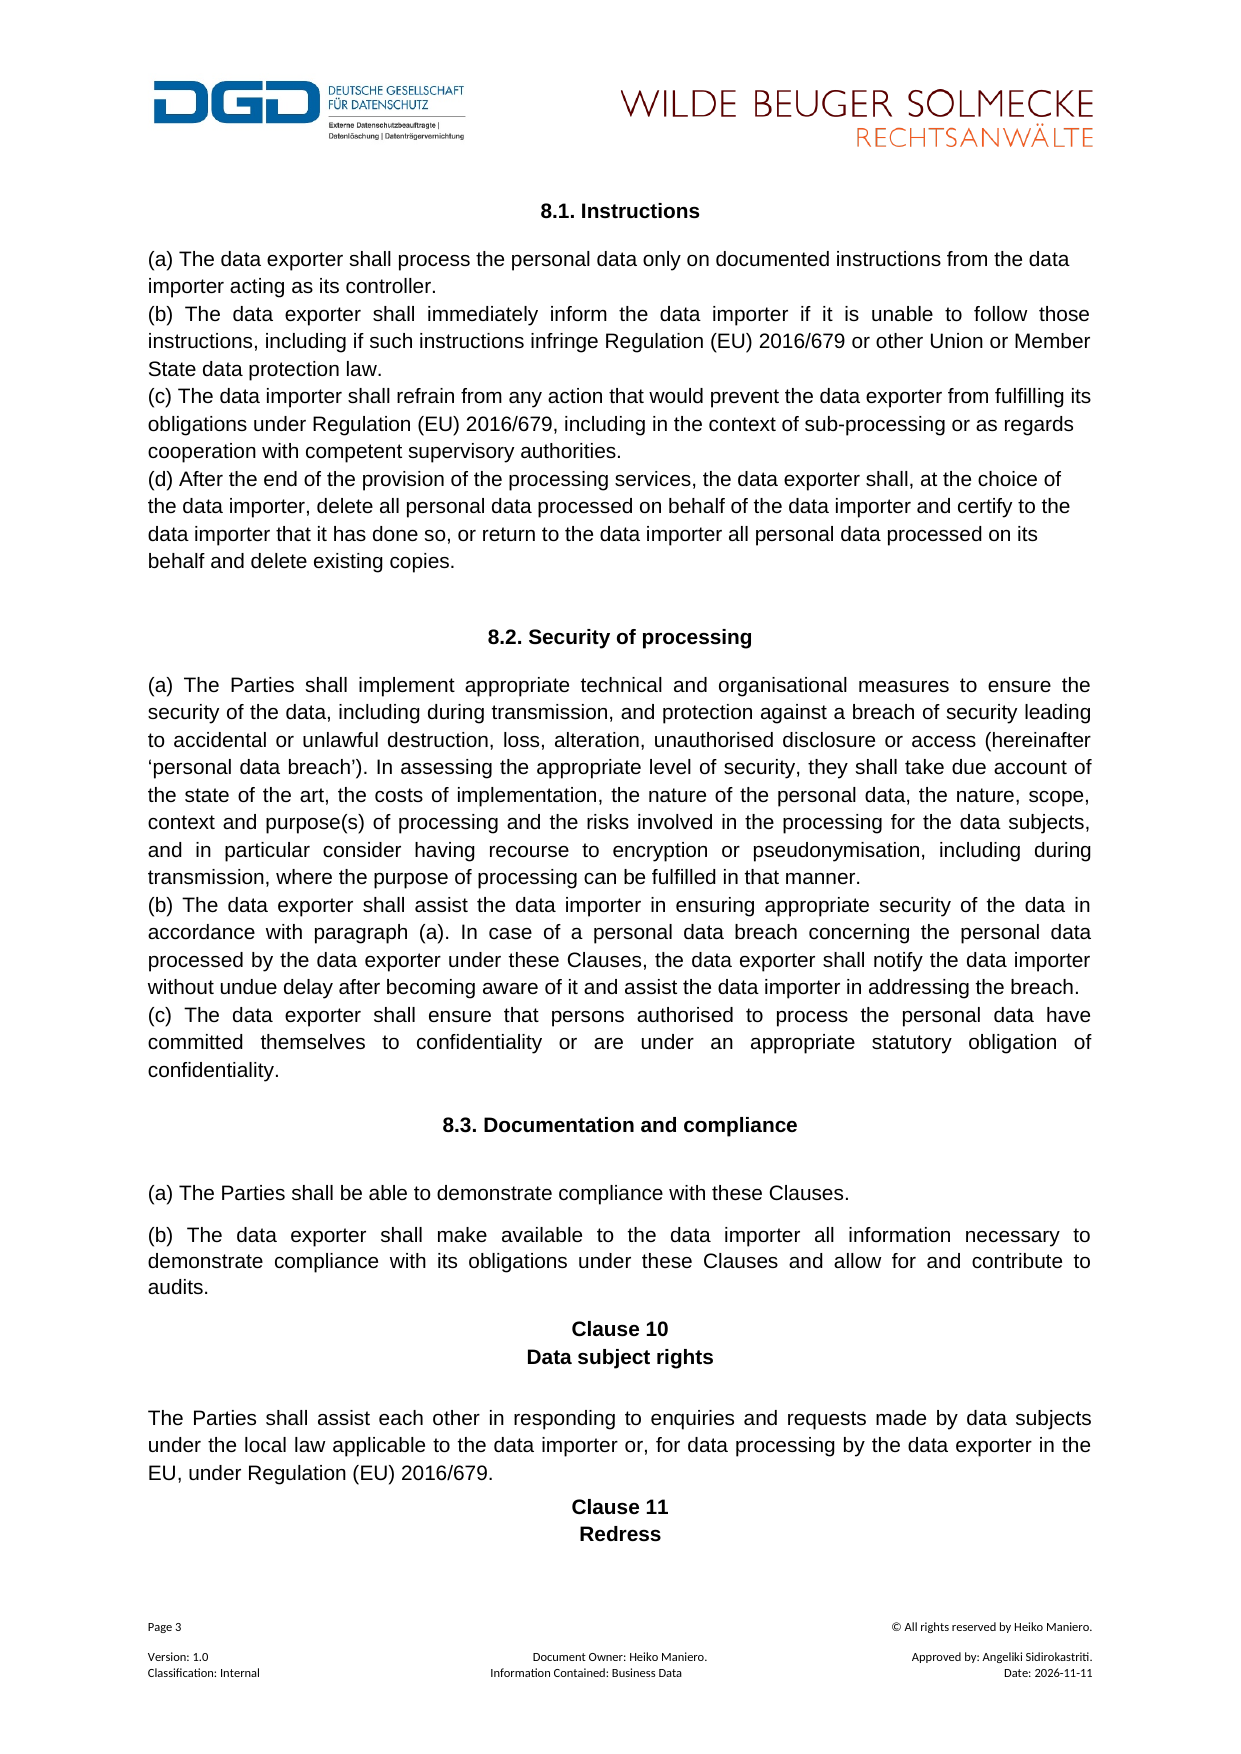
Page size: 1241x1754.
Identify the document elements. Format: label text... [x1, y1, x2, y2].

text (a) The data exporter shall process the personal data only on documented instructions from the data importer acting as its controller. [148, 247, 1093, 298]
text (b) The data exporter shall make available to the data importer all information necessary to demonstrate compliance with its obligations under these Clauses and allow for and contribute to audits. [148, 1223, 1093, 1298]
text (c) The data exporter shall ensure that persons authorised to process the personal data have committed themselves to confidentiality or are under an appropriate statutory obligation of confidentiality. [148, 1002, 1093, 1081]
text Data subject rights [148, 1344, 1093, 1368]
picture [620, 89, 1093, 147]
text (d) After the end of the provision of the processing services, the data exporter shall, at the choice of the data importer, delete all personal data processed on behalf of the data importer and certify to the data importer that it has done so, or return to the data importer all personal data processed on its behalf and delete existing copies. [148, 467, 1093, 573]
text Redress [148, 1522, 1093, 1546]
text 8.2. Security of processing [148, 624, 1093, 648]
text The Parties shall assist each other in responding to enquiries and requests made by data subjects under the local law applicable to the data importer or, for data processing by the data exporter in the EU, under Regulation (EU) 2016/679. [148, 1406, 1093, 1485]
text (c) The data importer shall refrain from any action that would prevent the data exporter from fulfilling its obligations under Regulation (EU) 2016/679, including in the context of sub-processing or as regards cooperation with competent supervisory authorities. [148, 384, 1093, 463]
text (a) The Parties shall implement appropriate technical and organisational measures to ensure the security of the data, including during transmission, and protection against a breach of security leading to accidental or unlawful destruction, loss, alteration, unauthorised disclosure or access (hereinafter ‘personal data breach’). In assessing the appropriate level of security, they shall take due account of the state of the art, the costs of implementation, the nature of the personal data, the nature, scope, context and purpose(s) of processing and the risks involved in the processing for the data subjects, and in particular consider having recourse to encryption or pseudonymisation, including during transmission, where the purpose of processing can be fulfilled in that manner. [148, 672, 1093, 889]
picture [147, 73, 471, 147]
text (b) The data exporter shall assist the data importer in ensuring appropriate security of the data in accordance with paragraph (a). In case of a personal data breach concerning the personal data processed by the data exporter under these Clauses, the data exporter shall notify the data importer without undue delay after becoming aware of it and assist the data importer in addressing the breach. [148, 892, 1093, 999]
text (b) The data exporter shall immediately inform the data importer if it is unable to follow those instructions, including if such instructions infringe Regulation (EU) 2016/679 or other Union or Member State data protection law. [148, 302, 1093, 381]
text 8.3. Documentation and compliance [148, 1113, 1093, 1137]
text 8.1. Instructions [148, 199, 1093, 223]
text Clause 11 [148, 1494, 1093, 1518]
text (a) The Parties shall be able to demonstrate compliance with these Clauses. [148, 1180, 1093, 1204]
text Clause 10 [148, 1317, 1093, 1341]
